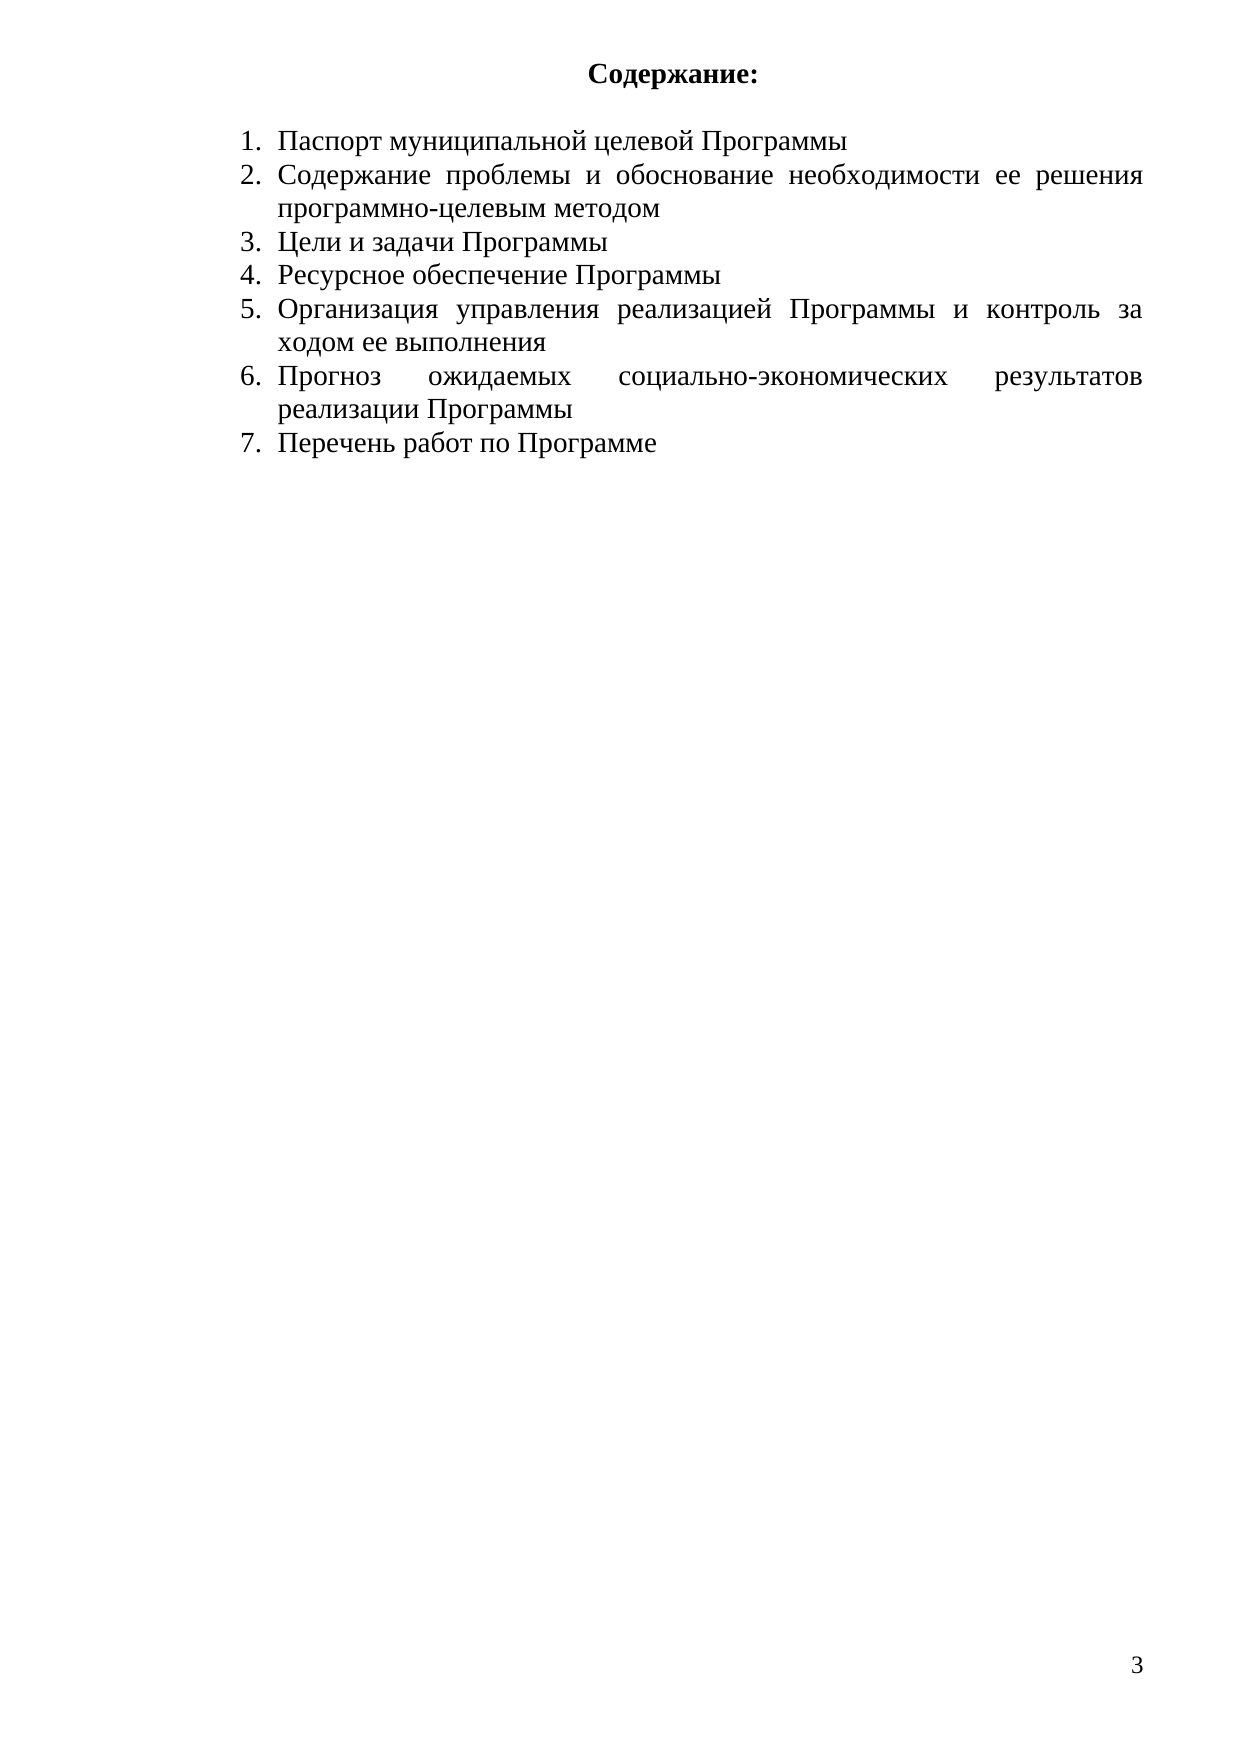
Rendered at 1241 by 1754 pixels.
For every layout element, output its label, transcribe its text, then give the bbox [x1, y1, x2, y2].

text Содержание: [202, 56, 1143, 90]
list Содержание проблемы и обоснование необходимости ее решения программно-целевым методом [240, 157, 1143, 224]
list Цели и задачи Программы [240, 224, 1143, 257]
list Паспорт муниципальной целевой Программы [240, 123, 1143, 157]
list Перечень работ по Программе [240, 425, 1143, 459]
list Ресурсное обеспечение Программы [240, 257, 1143, 291]
list Организация управления реализацией Программы и контроль за ходом ее выполнения [240, 291, 1143, 358]
list Прогноз ожидаемых социально-экономических результатов реализации Программы [240, 358, 1143, 425]
